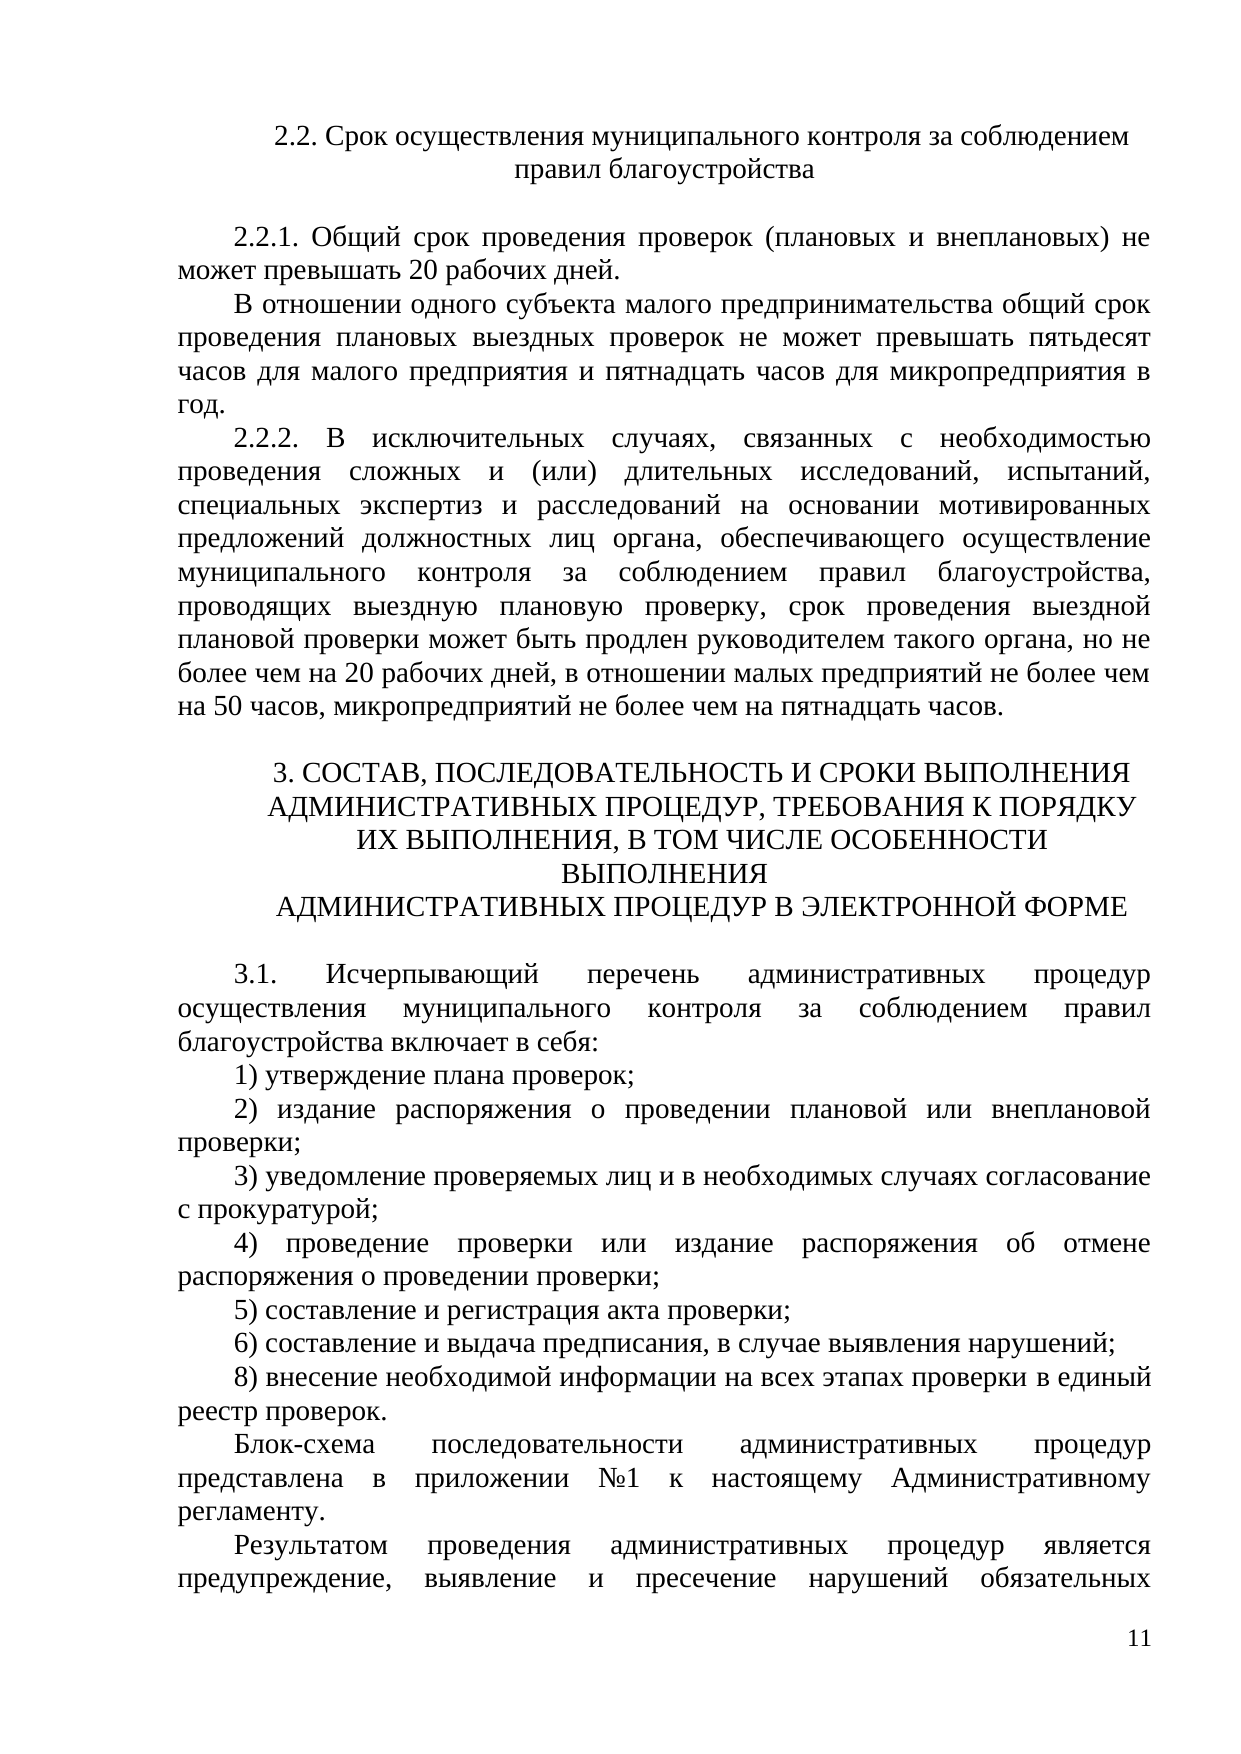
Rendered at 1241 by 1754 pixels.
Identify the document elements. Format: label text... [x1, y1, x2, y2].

text 2) издание распоряжения о проведении плановой или внеплановой проверки; [177, 1091, 1152, 1158]
text 3. СОСТАВ, ПОСЛЕДОВАТЕЛЬНОСТЬ И СРОКИ ВЫПОЛНЕНИЯ [177, 755, 1152, 789]
text 2.2. Срок осуществления муниципального контроля за соблюдением правил благоустройства [177, 118, 1152, 185]
text 3.1. Исчерпывающий перечень административных процедур осуществления муниципального контроля за соблюдением правил благоустройства включает в себя: [177, 957, 1152, 1057]
text 1) утверждение плана проверок; [177, 1057, 1152, 1091]
text 2.2.2. В исключительных случаях, связанных с необходимостью проведения сложных и (или) длительных исследований, испытаний, специальных экспертиз и расследований на основании мотивированных предложений должностных лиц органа, обеспечивающего осуществление муниципального контроля за соблюдением правил благоустройства, проводящих выездную плановую проверку, срок проведения выездной плановой проверки может быть продлен руководителем такого органа, но не более чем на 20 рабочих дней, в отношении малых предприятий не более чем на 50 часов, микропредприятий не более чем на пятнадцать часов. [177, 420, 1152, 722]
text В отношении одного субъекта малого предпринимательства общий срок проведения плановых выездных проверок не может превышать пятьдесят часов для малого предприятия и пятнадцать часов для микропредприятия в год. [177, 286, 1152, 420]
text 8) внесение необходимой информации на всех этапах проверки в единый реестр проверок. [177, 1359, 1152, 1426]
text АДМИНИСТРАТИВНЫХ ПРОЦЕДУР В ЭЛЕКТРОННОЙ ФОРМЕ [177, 889, 1152, 923]
text 3) уведомление проверяемых лиц и в необходимых случаях согласование с прокуратурой; [177, 1158, 1152, 1225]
text 2.2.1. Общий срок проведения проверок (плановых и внеплановых) не может превышать 20 рабочих дней. [177, 219, 1152, 286]
text АДМИНИСТРАТИВНЫХ ПРОЦЕДУР, ТРЕБОВАНИЯ К ПОРЯДКУ [177, 789, 1152, 822]
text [177, 1527, 1152, 1594]
text ИХ ВЫПОЛНЕНИЯ, В ТОМ ЧИСЛЕ ОСОБЕННОСТИ ВЫПОЛНЕНИЯ [177, 822, 1152, 889]
text 5) составление и регистрация акта проверки; [177, 1292, 1152, 1326]
text Блок-схема последовательности административных процедур представлена в приложении №1 к настоящему Административному регламенту. [177, 1426, 1152, 1527]
text 6) составление и выдача предписания, в случае выявления нарушений; [177, 1326, 1152, 1359]
text 4) проведение проверки или издание распоряжения об отмене распоряжения о проведении проверки; [177, 1225, 1152, 1292]
